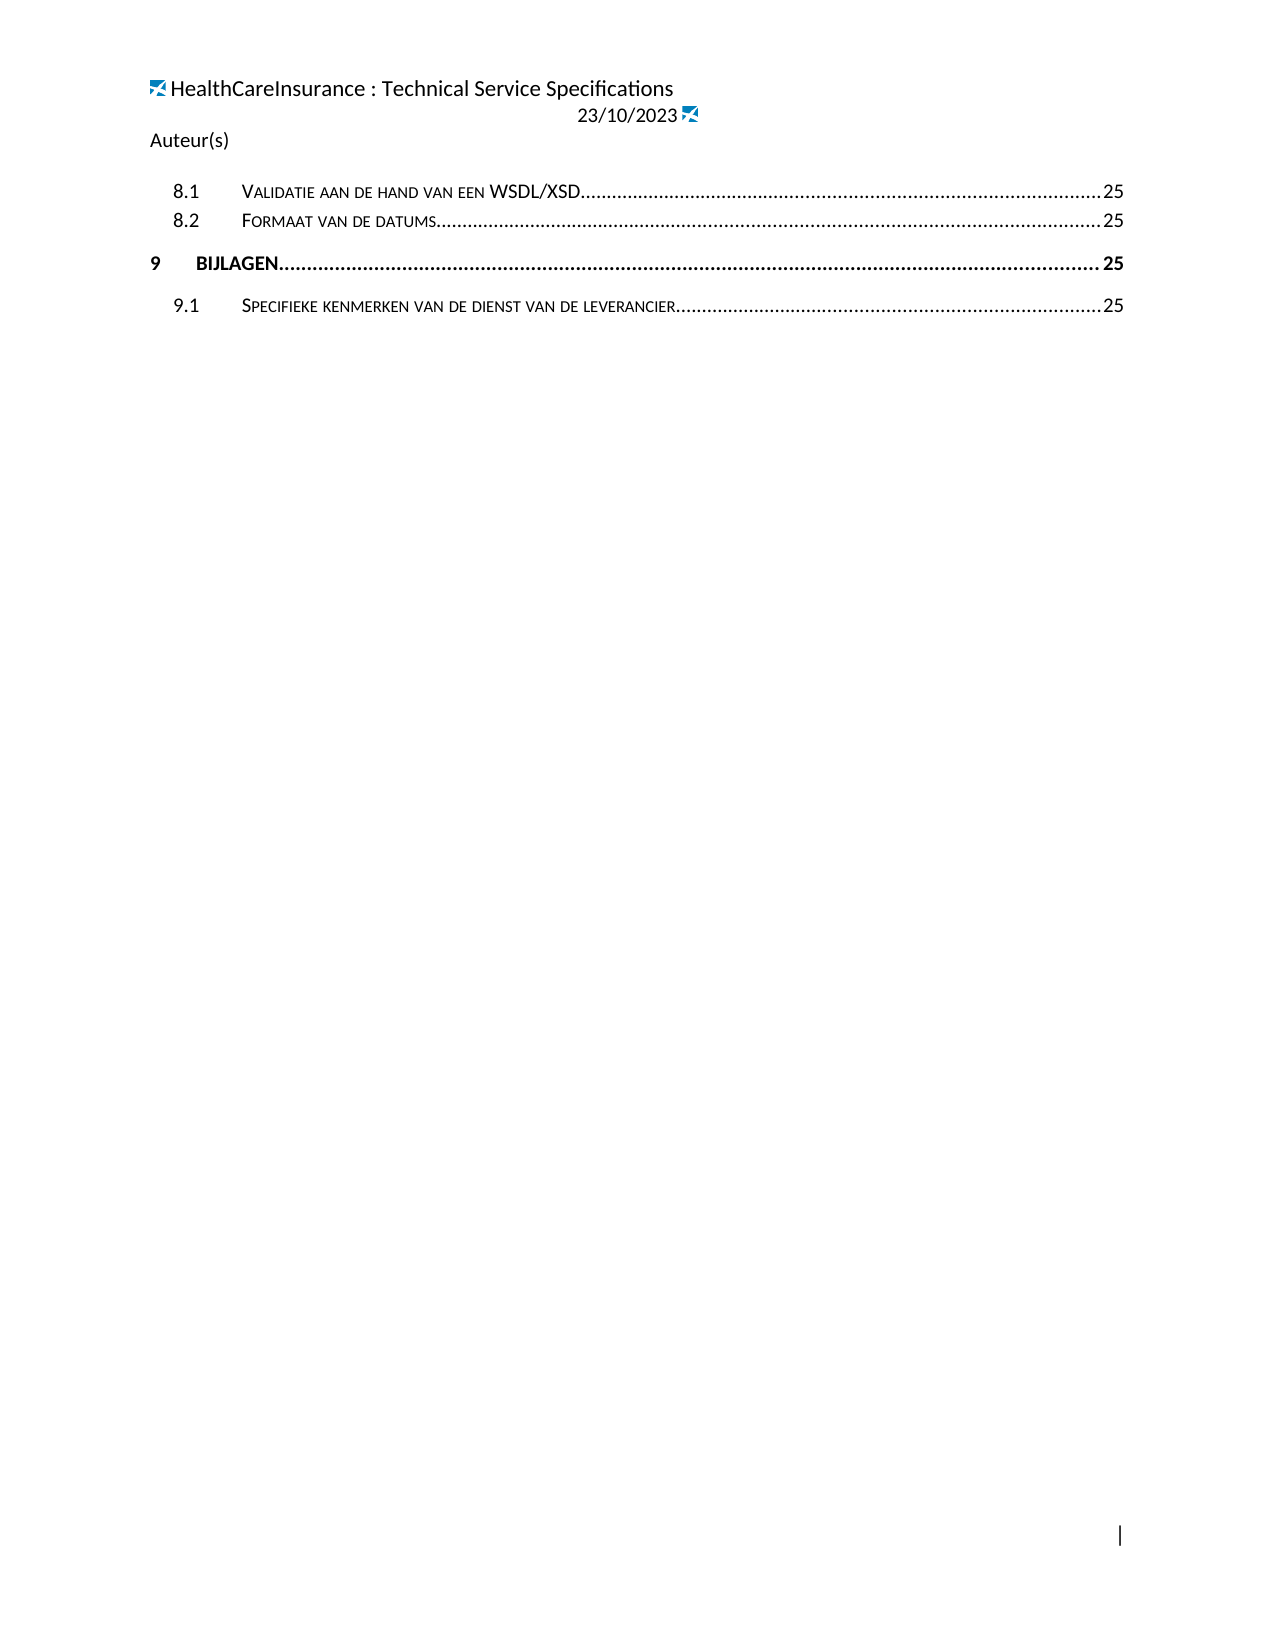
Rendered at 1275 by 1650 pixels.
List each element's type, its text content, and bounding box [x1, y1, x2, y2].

text 8.1 Validatie aan de hand van een WSDL/XSD 25 [173, 178, 1125, 203]
picture [682, 111, 698, 122]
picture [150, 85, 166, 96]
text 9.1 Specifieke kenmerken van de dienst van de leverancier 25 [173, 292, 1125, 317]
text 8.2 Formaat van de datums 25 [173, 208, 1125, 233]
text 9 Bijlagen 25 [150, 250, 1125, 275]
